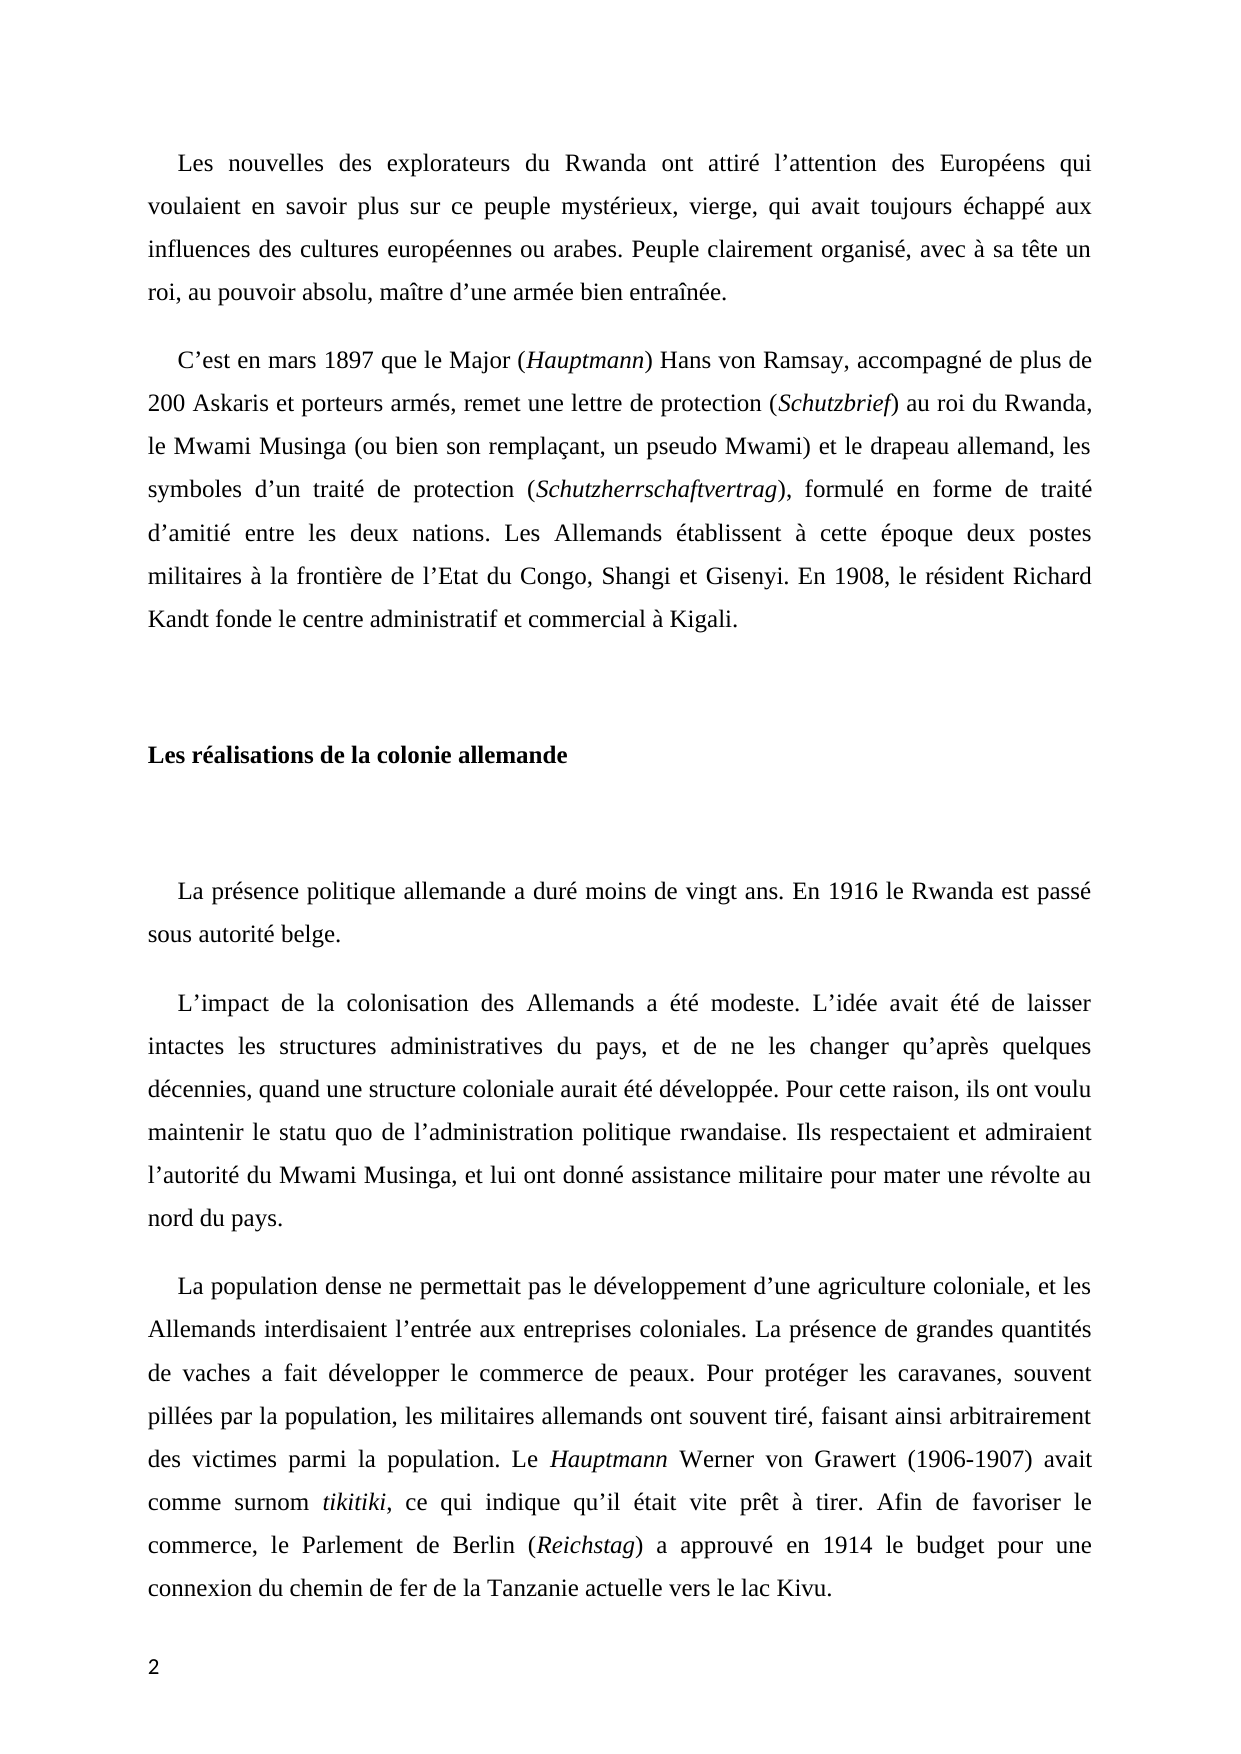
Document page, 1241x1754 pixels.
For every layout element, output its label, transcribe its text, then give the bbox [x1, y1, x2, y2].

text Les nouvelles des explorateurs du Rwanda ont attiré l’attention des Européens qui voulaient en savoir plus sur ce peuple mystérieux, vierge, qui avait toujours échappé aux influences des cultures européennes ou arabes. Peuple clairement organisé, avec à sa tête un roi, au pouvoir absolu, maître d’une armée bien entraînée. [148, 148, 1093, 306]
text C’est en mars 1897 que le Major (Hauptmann) Hans von Ramsay, accompagné de plus de 200 Askaris et porteurs armés, remet une lettre de protection (Schutzbrief) au roi du Rwanda, le Mwami Musinga (ou bien son remplaçant, un pseudo Mwami) et le drapeau allemand, les symboles d’un traité de protection (Schutzherrschaftvertrag), formulé en forme de traité d’amitié entre les deux nations. Les Allemands établissent à cette époque deux postes militaires à la frontière de l’Etat du Congo, Shangi et Gisenyi. En 1908, le résident Richard Kandt fonde le centre administratif et commercial à Kigali. [148, 345, 1093, 633]
text La population dense ne permettait pas le développement d’une agriculture coloniale, et les Allemands interdisaient l’entrée aux entreprises coloniales. La présence de grandes quantités de vaches a fait développer le commerce de peaux. Pour protéger les caravanes, souvent pillées par la population, les militaires allemands ont souvent tiré, faisant ainsi arbitrairement des victimes parmi la population. Le Hauptmann Werner von Grawert (1906-1907) avait comme surnom tikitiki, ce qui indique qu’il était vite prêt à tirer. Afin de favoriser le commerce, le Parlement de Berlin (Reichstag) a approuvé en 1914 le budget pour une connexion du chemin de fer de la Tanzanie actuelle vers le lac Kivu. [148, 1271, 1093, 1602]
text L’impact de la colonisation des Allemands a été modeste. L’idée avait été de laisser intactes les structures administratives du pays, et de ne les changer qu’après quelques décennies, quand une structure coloniale aurait été développée. Pour cette raison, ils ont voulu maintenir le statu quo de l’administration politique rwandaise. Ils respectaient et admiraient l’autorité du Mwami Musinga, et lui ont donné assistance militaire pour mater une révolte au nord du pays. [148, 988, 1093, 1232]
text La présence politique allemande a duré moins de vingt ans. En 1916 le Rwanda est passé sous autorité belge. [148, 876, 1093, 948]
text Les réalisations de la colonie allemande [148, 740, 1093, 769]
